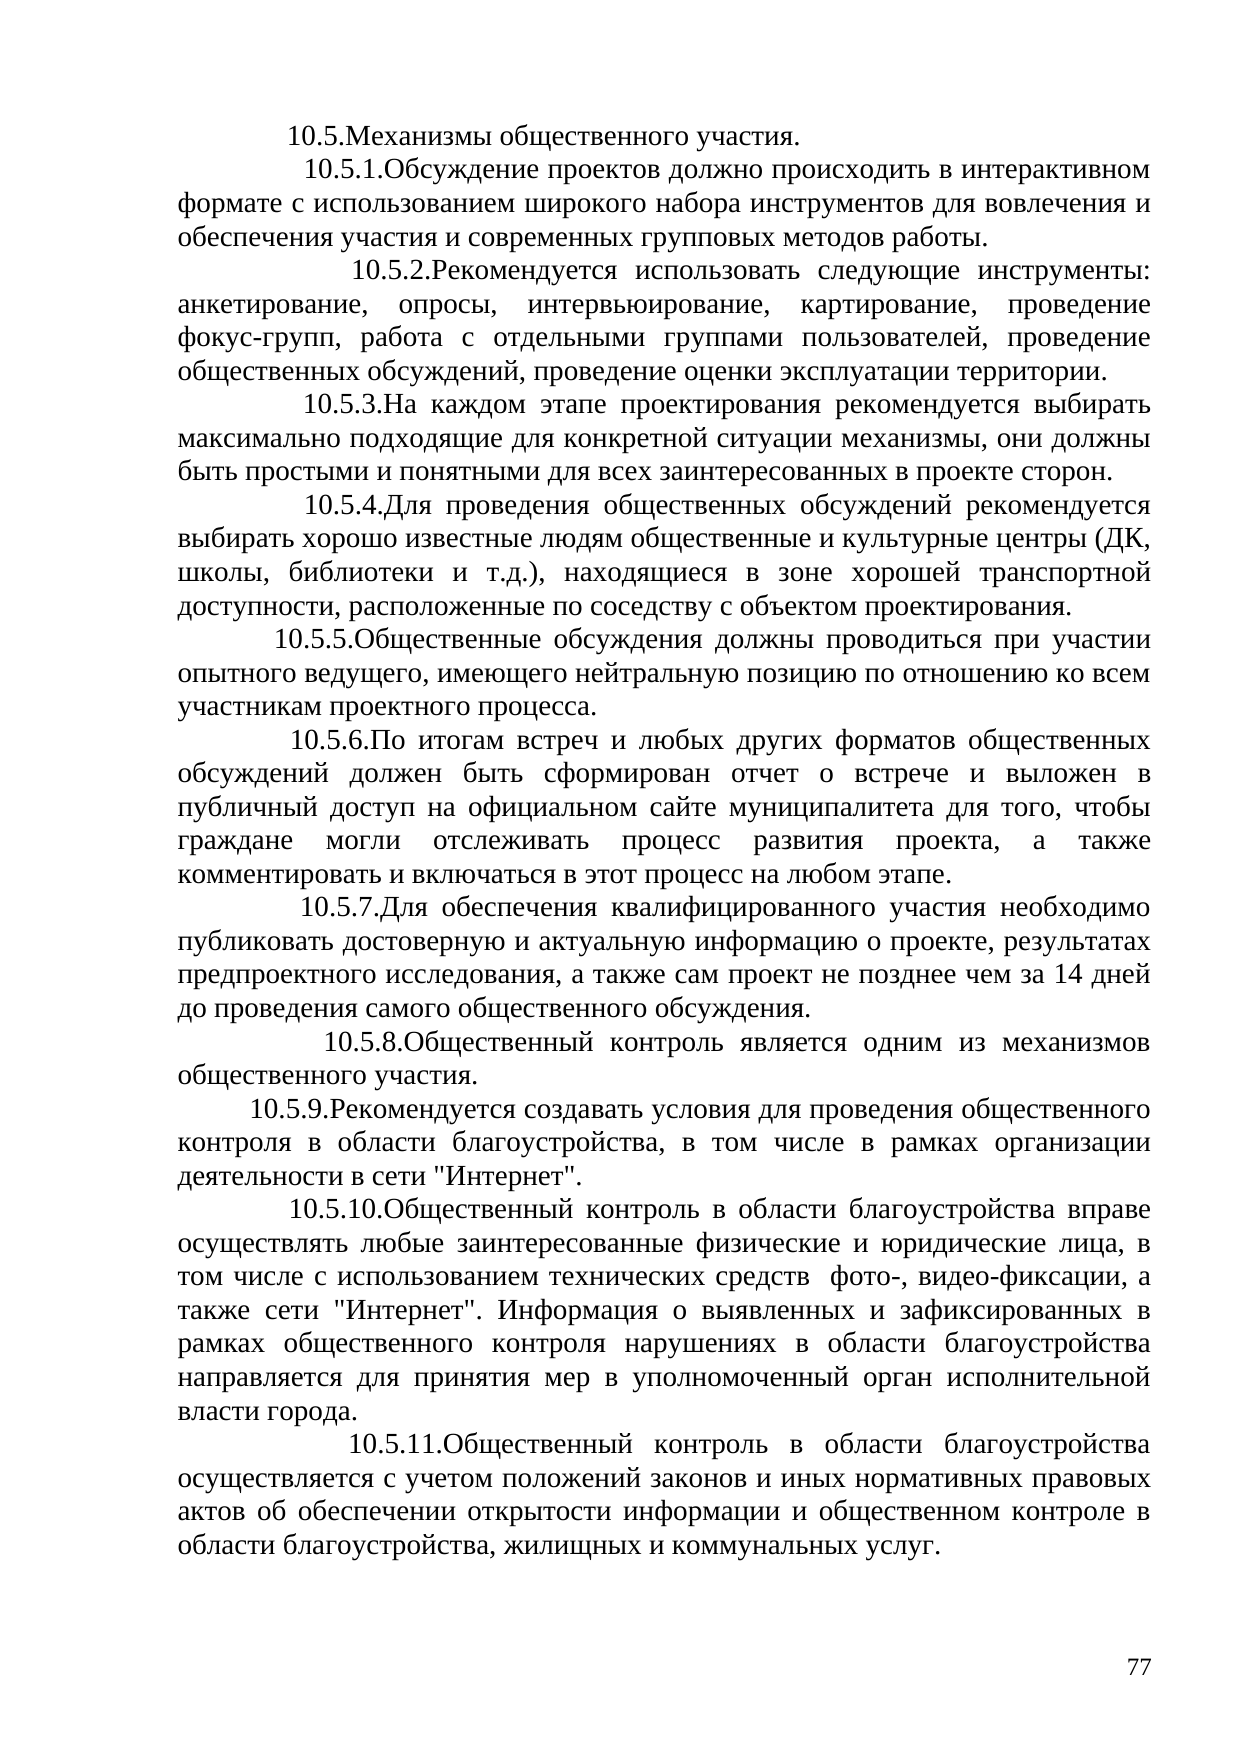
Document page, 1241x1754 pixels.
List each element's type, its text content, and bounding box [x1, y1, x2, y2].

text 10.5.8.Общественный контроль является одним из механизмов общественного участия. [177, 1024, 1152, 1091]
text 10.5.9.Рекомендуется создавать условия для проведения общественного контроля в области благоустройства, в том числе в рамках организации деятельности в сети "Интернет". [177, 1091, 1152, 1191]
text 10.5.7.Для обеспечения квалифицированного участия необходимо публиковать достоверную и актуальную информацию о проекте, результатах предпроектного исследования, а также сам проект не позднее чем за 14 дней до проведения самого общественного обсуждения. [177, 889, 1152, 1024]
text 10.5.6.По итогам встреч и любых других форматов общественных обсуждений должен быть сформирован отчет о встрече и выложен в публичный доступ на официальном сайте муниципалитета для того, чтобы граждане могли отслеживать процесс развития проекта, а также комментировать и включаться в этот процесс на любом этапе. [177, 722, 1152, 889]
text 10.5.4.Для проведения общественных обсуждений рекомендуется выбирать хорошо известные людям общественные и культурные центры (ДК, школы, библиотеки и т.д.), находящиеся в зоне хорошей транспортной доступности, расположенные по соседству с объектом проектирования. [177, 487, 1152, 621]
text 10.5.11.Общественный контроль в области благоустройства осуществляется с учетом положений законов и иных нормативных правовых актов об обеспечении открытости информации и общественном контроле в области благоустройства, жилищных и коммунальных услуг. [177, 1426, 1152, 1560]
text 10.5.Механизмы общественного участия. [177, 118, 1152, 152]
text 10.5.1.Обсуждение проектов должно происходить в интерактивном формате с использованием широкого набора инструментов для вовлечения и обеспечения участия и современных групповых методов работы. [177, 152, 1152, 252]
text 10.5.2.Рекомендуется использовать следующие инструменты: анкетирование, опросы, интервьюирование, картирование, проведение фокус-групп, работа с отдельными группами пользователей, проведение общественных обсуждений, проведение оценки эксплуатации территории. [177, 252, 1152, 386]
text 10.5.5.Общественные обсуждения должны проводиться при участии опытного ведущего, имеющего нейтральную позицию по отношению ко всем участникам проектного процесса. [177, 621, 1152, 722]
text 10.5.10.Общественный контроль в области благоустройства вправе осуществлять любые заинтересованные физические и юридические лица, в том числе с использованием технических средств фото-, видео-фиксации, а также сети "Интернет". Информация о выявленных и зафиксированных в рамках общественного контроля нарушениях в области благоустройства направляется для принятия мер в уполномоченный орган исполнительной власти города. [177, 1191, 1152, 1426]
text 10.5.3.На каждом этапе проектирования рекомендуется выбирать максимально подходящие для конкретной ситуации механизмы, они должны быть простыми и понятными для всех заинтересованных в проекте сторон. [177, 386, 1152, 487]
